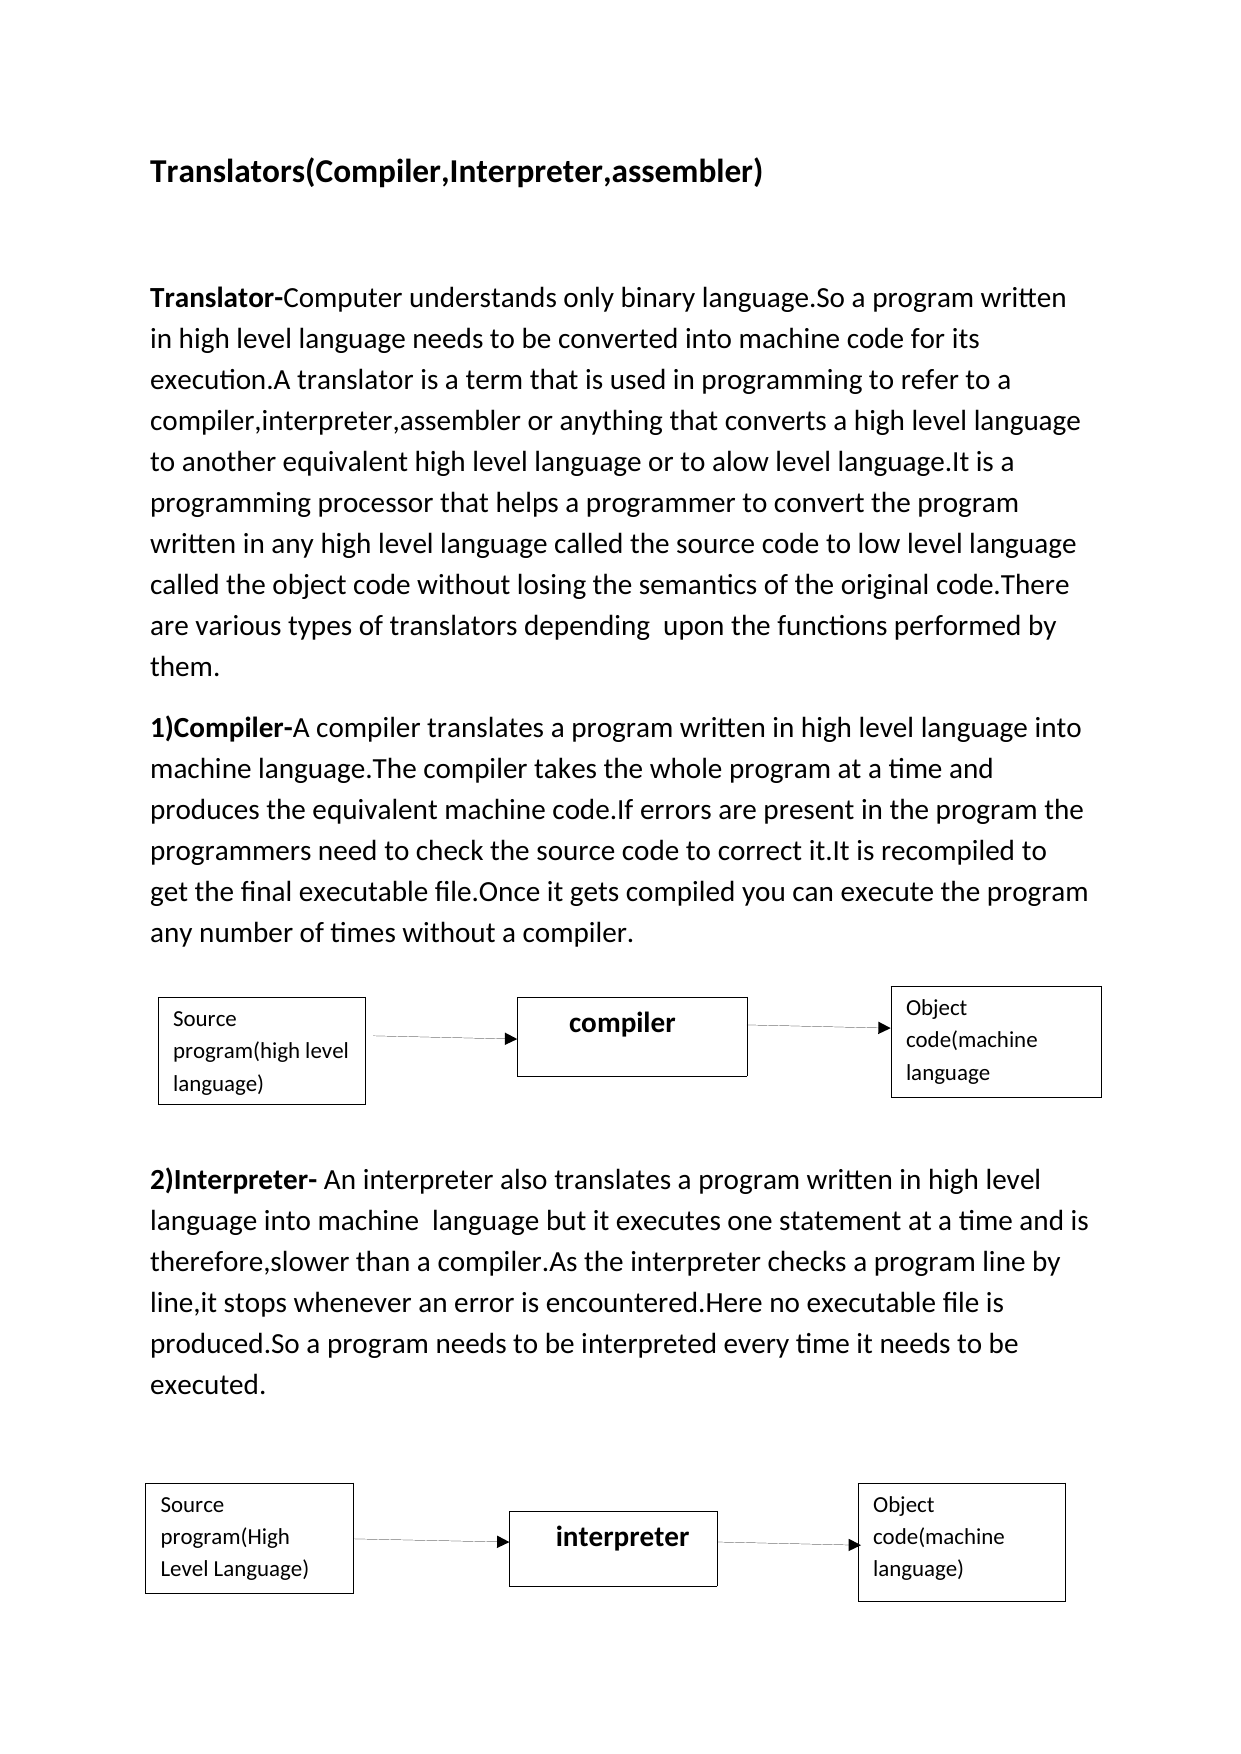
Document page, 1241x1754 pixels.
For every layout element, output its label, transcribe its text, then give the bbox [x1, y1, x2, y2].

text 2)Interpreter- An interpreter also translates a program written in high level language into machine language but it executes one statement at a time and is therefore,slower than a compiler.As the interpreter checks a program line by line,it stops whenever an error is encountered.Here no executable file is produced.So a program needs to be interpreted every time it needs to be executed. [150, 1161, 1090, 1402]
text 1)Compiler-A compiler translates a program written in high level language into machine language.The compiler takes the whole program at a time and produces the equivalent machine code.If errors are present in the program the programmers need to check the source code to correct it.It is recompiled to get the final executable file.Once it gets compiled you can execute the program any number of times without a compiler. [150, 709, 1090, 950]
text Translators(Compiler,Interpreter,assembler) [150, 150, 1090, 191]
text Translator-Computer understands only binary language.So a program written in high level language needs to be converted into machine code for its execution.A translator is a term that is used in programming to refer to a compiler,interpreter,assembler or anything that converts a high level language to another equivalent high level language or to alow level language.It is a programming processor that helps a programmer to convert the program written in any high level language called the source code to low level language called the object code without losing the semantics of the original code.There are various types of translators depending upon the functions performed by them. [150, 279, 1090, 683]
